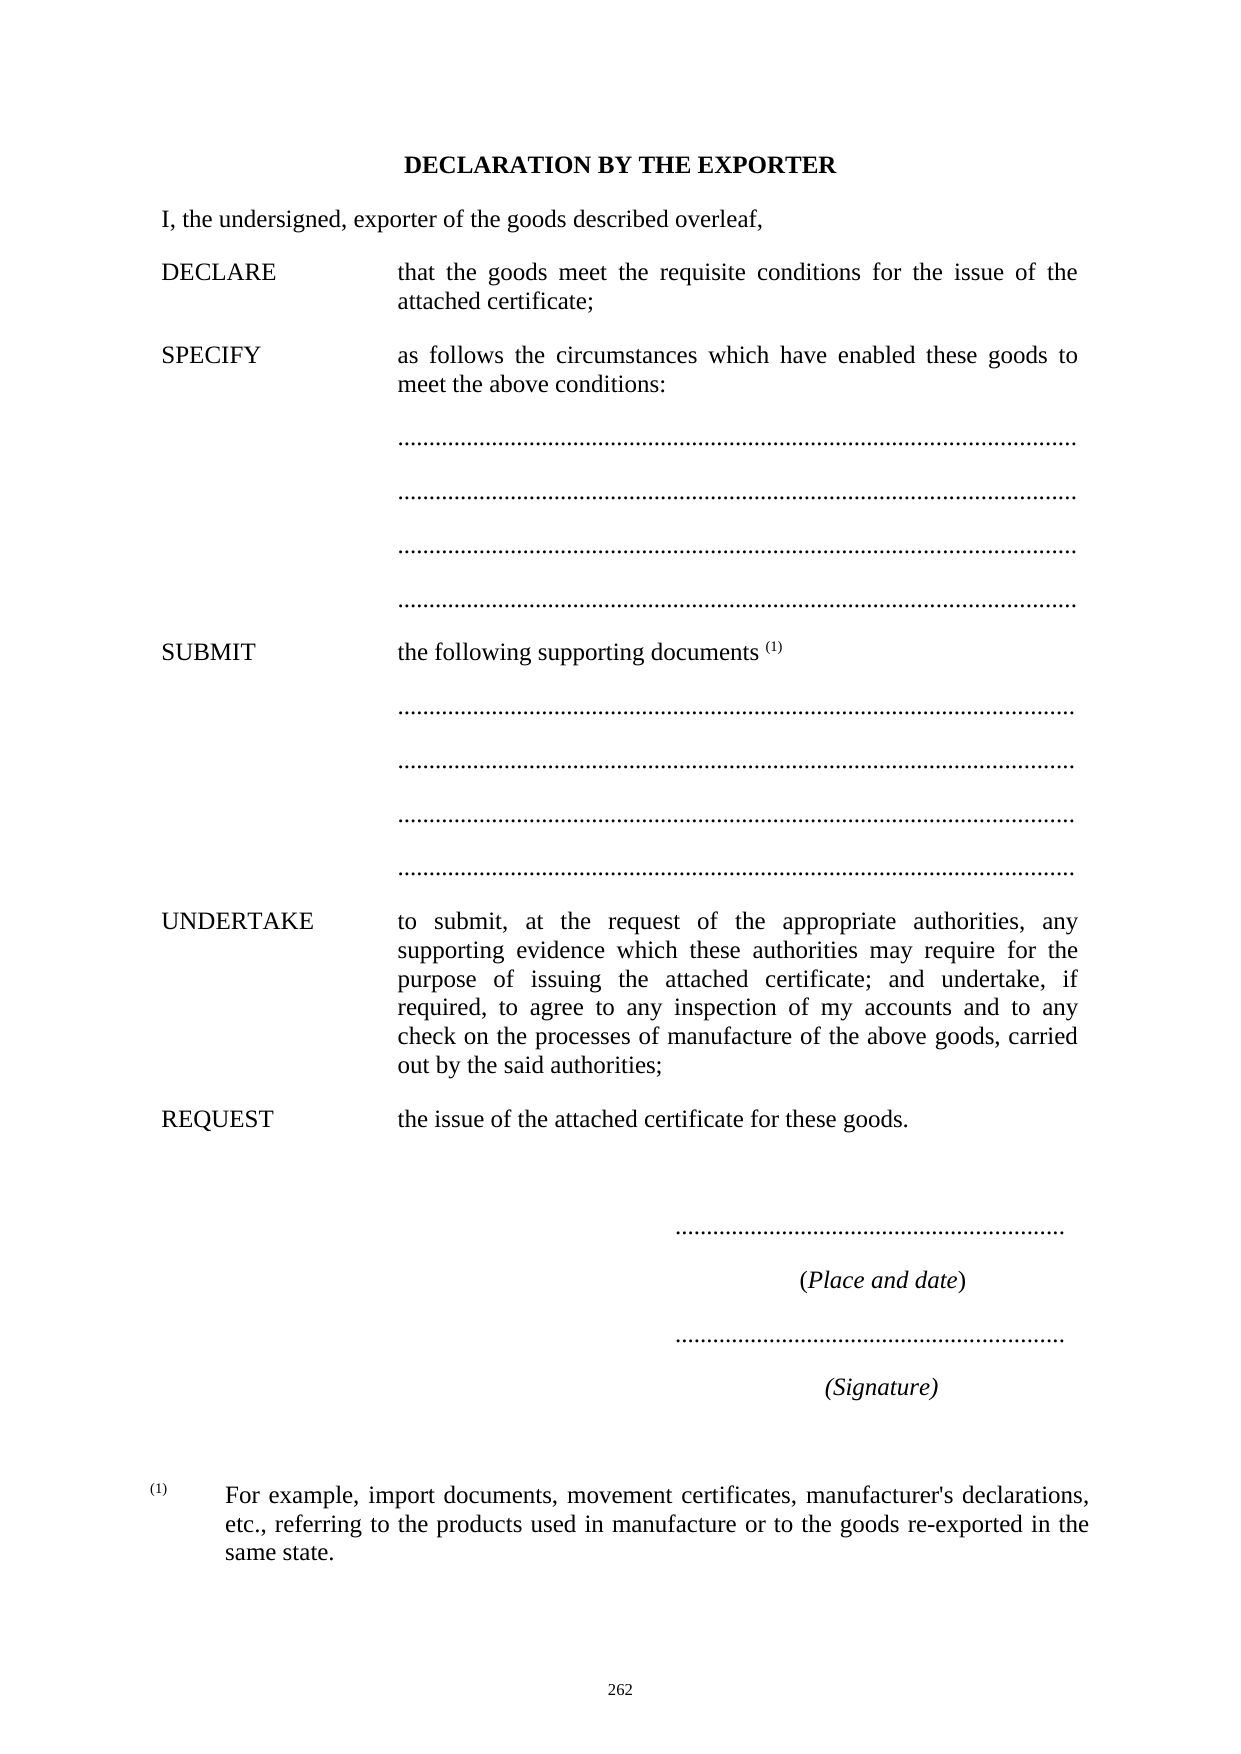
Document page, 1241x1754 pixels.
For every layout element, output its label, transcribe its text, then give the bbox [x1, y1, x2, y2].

text (1) For example, import documents, movement certificates, manufacturer's declarations, etc., referring to the products used in manufacture or to the goods re-exported in the same state. [150, 1480, 1090, 1566]
text (Place and date) [675, 1265, 1090, 1294]
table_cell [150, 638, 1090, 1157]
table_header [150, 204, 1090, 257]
text DECLARATION BY THE EXPORTER [150, 150, 1090, 179]
text (Signature) [675, 1372, 1090, 1401]
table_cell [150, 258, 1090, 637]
